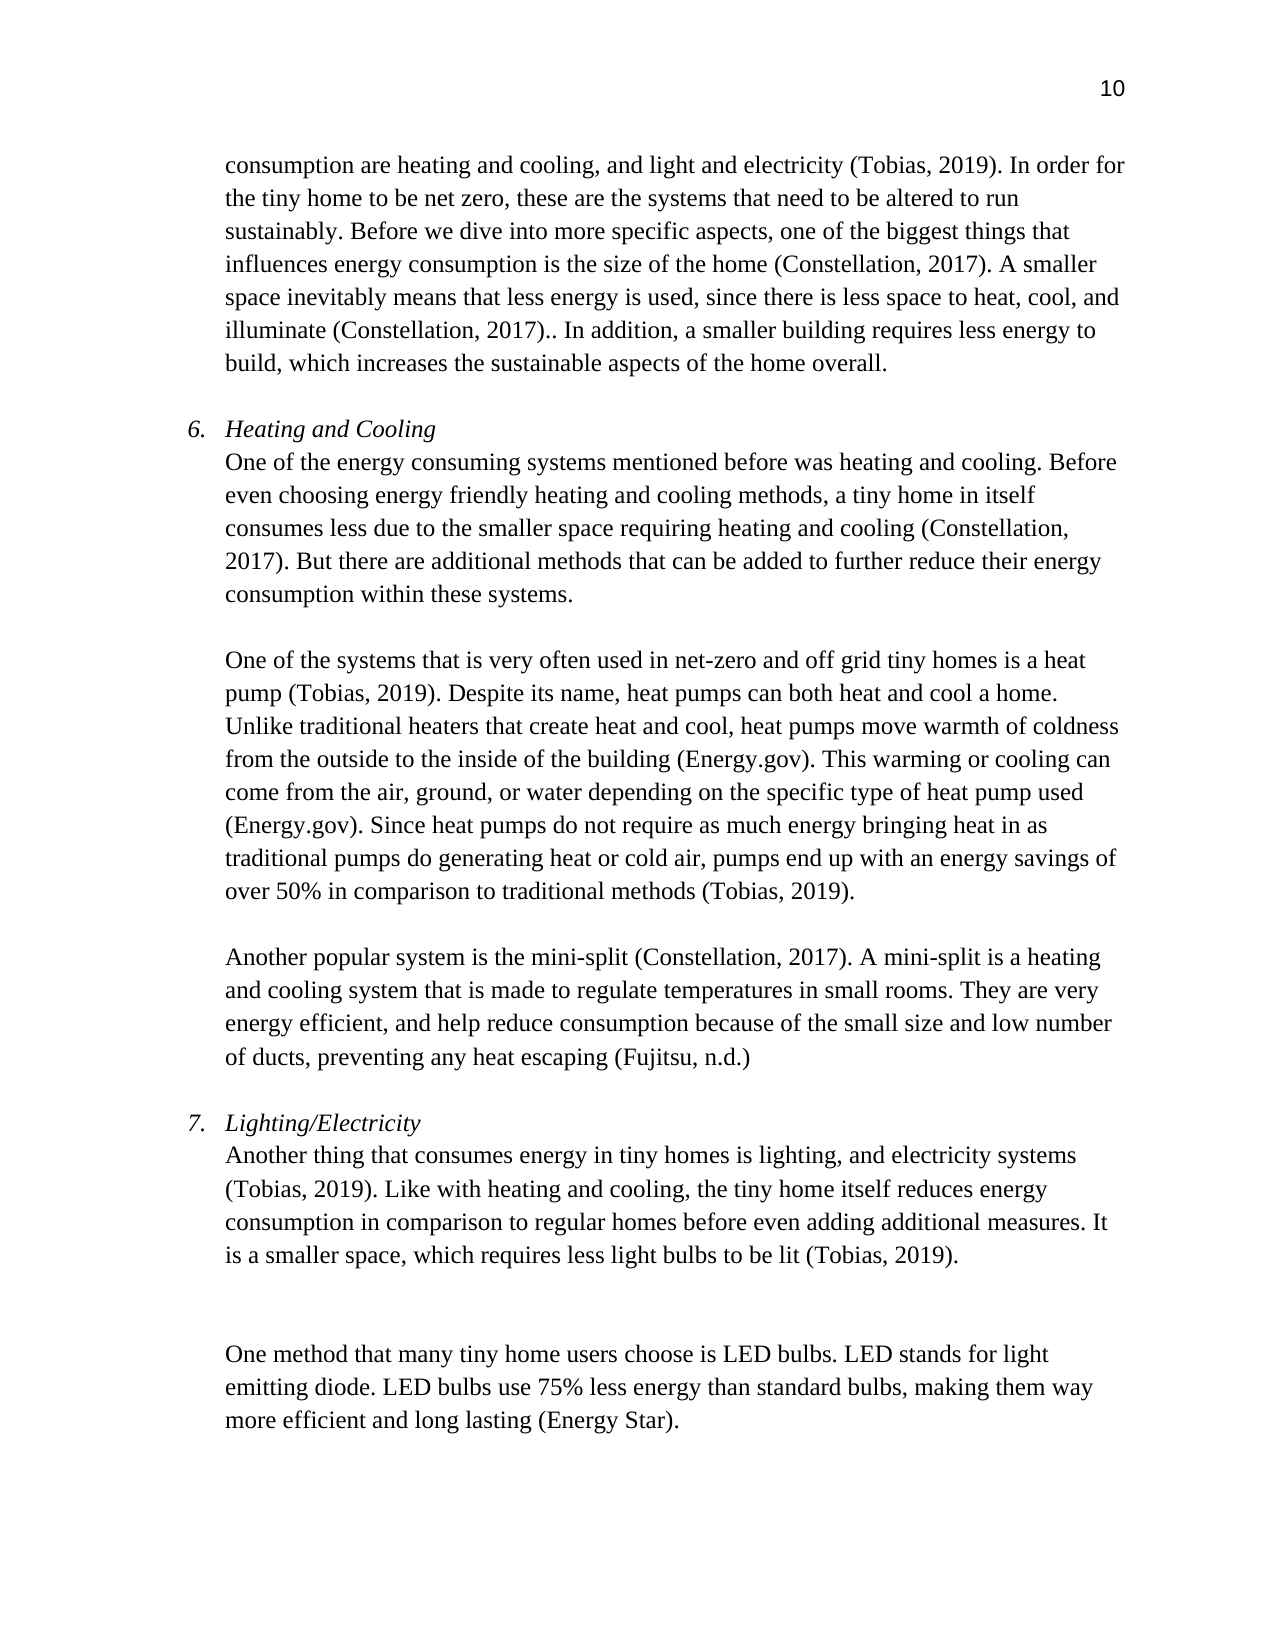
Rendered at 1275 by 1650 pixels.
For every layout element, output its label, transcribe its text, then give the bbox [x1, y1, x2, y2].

list Heating and Cooling [187, 414, 1125, 443]
text Another thing that consumes energy in tiny homes is lighting, and electricity systems (Tobias, 2019). Like with heating and cooling, the tiny home itself reduces energy consumption in comparison to regular homes before even adding additional measures. It is a smaller space, which requires less light bulbs to be lit (Tobias, 2019). [225, 1141, 1125, 1268]
text One of the energy consuming systems mentioned before was heating and cooling. Before even choosing energy friendly heating and cooling methods, a tiny home in itself consumes less due to the smaller space requiring heating and cooling (Constellation, 2017). But there are additional methods that can be added to further reduce their energy consumption within these systems. [225, 447, 1125, 608]
text One of the systems that is very often used in net-zero and off grid tiny homes is a heat pump (Tobias, 2019). Despite its name, heat pumps can both heat and cool a home. Unlike traditional heaters that create heat and cool, heat pumps move warmth of coldness from the outside to the inside of the building (Energy.gov). This warming or cooling can come from the air, ground, or water depending on the specific type of heat pump used (Energy.gov). Since heat pumps do not require as much energy bringing heat in as traditional pumps do generating heat or cold air, pumps end up with an energy savings of over 50% in comparison to traditional methods (Tobias, 2019). [225, 645, 1125, 905]
list Lighting/Electricity [187, 1108, 1125, 1136]
text One method that many tiny home users choose is LED bulbs. LED stands for light emitting diode. LED bulbs use 75% less energy than standard bulbs, making them way more efficient and long lasting (Energy Star). [225, 1339, 1125, 1433]
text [225, 150, 1125, 377]
text Another popular system is the mini-split (Constellation, 2017). A mini-split is a heating and cooling system that is made to regulate temperatures in small rooms. They are very energy efficient, and help reduce consumption because of the small size and low number of ducts, preventing any heat escaping (Fujitsu, n.d.) [225, 942, 1125, 1070]
